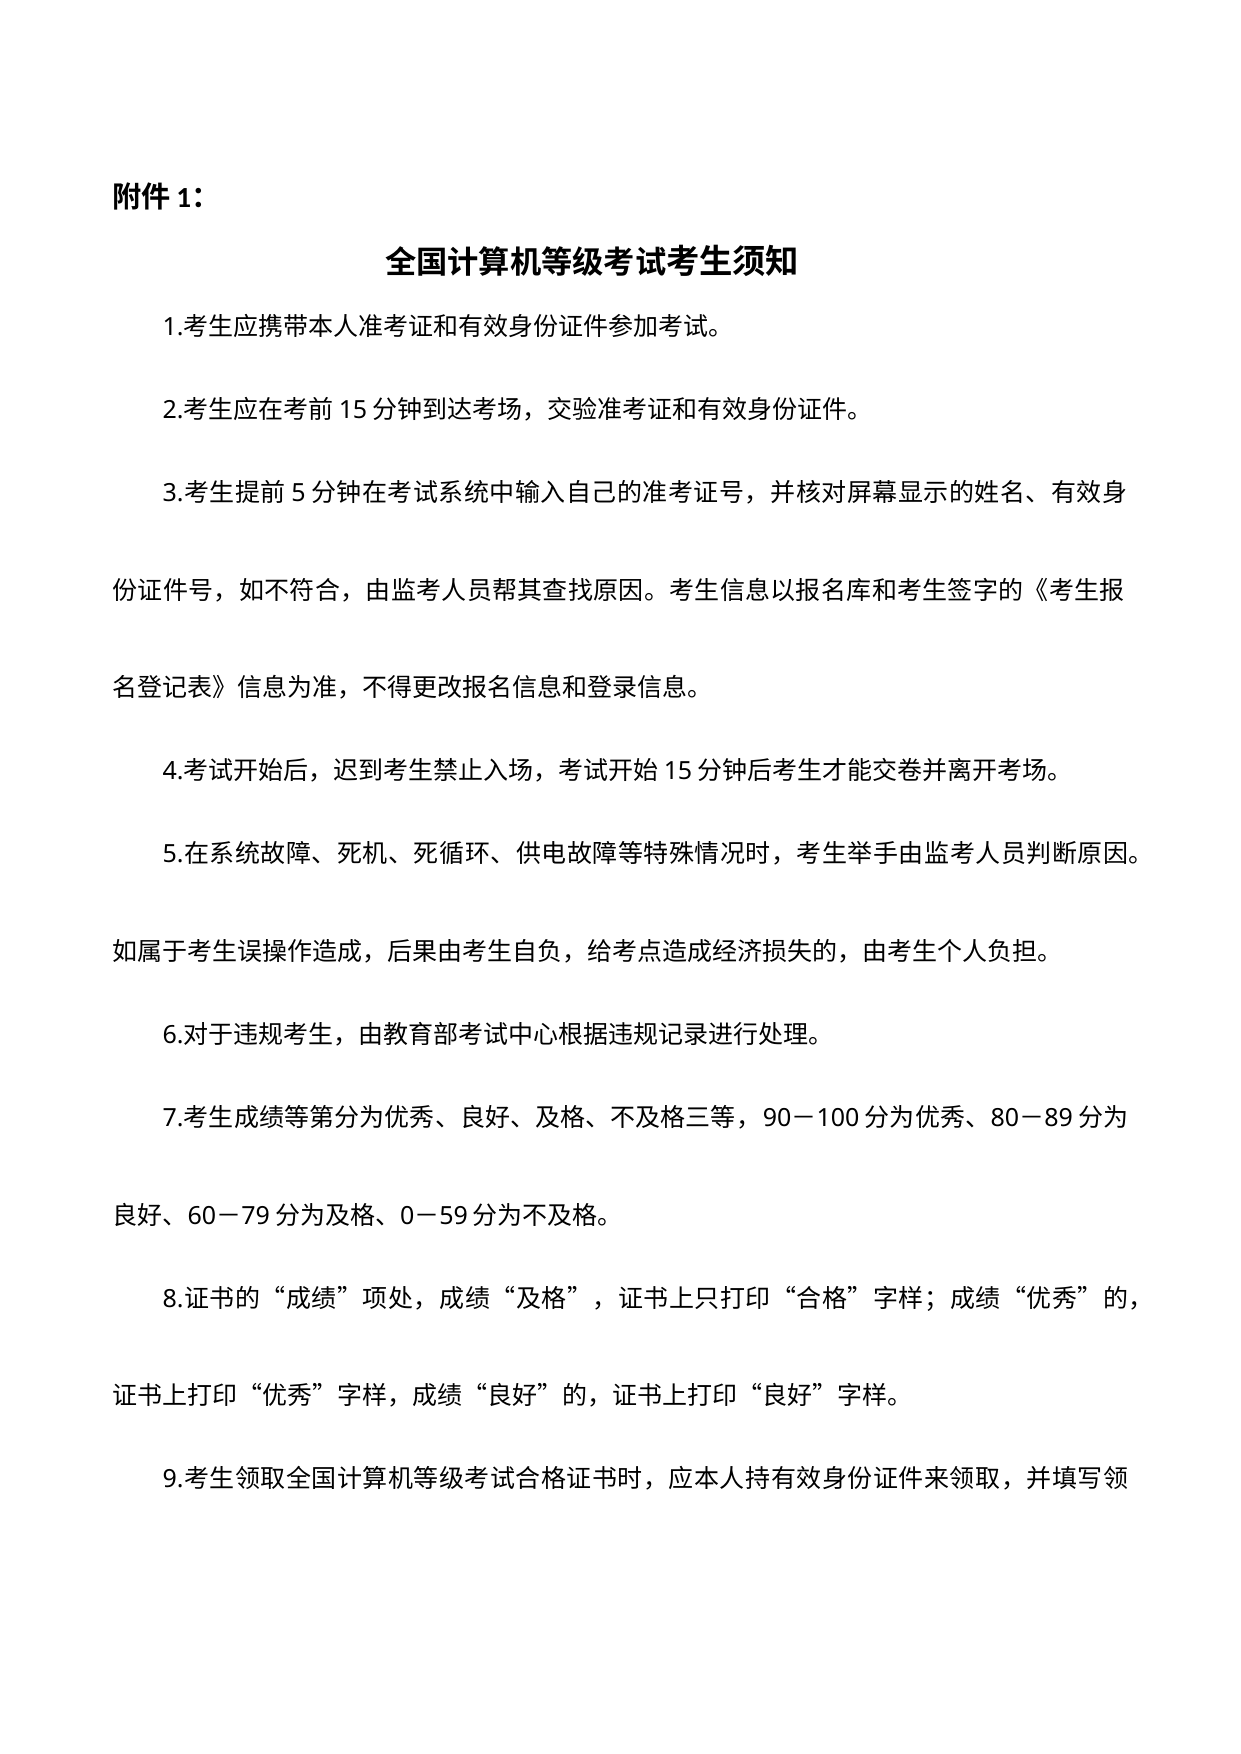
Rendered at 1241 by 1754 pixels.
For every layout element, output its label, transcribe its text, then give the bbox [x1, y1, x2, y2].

text 5.在系统故障、死机、死循环、供电故障等特殊情况时，考生举手由监考人员判断原因。如属于考生误操作造成，后果由考生自负，给考点造成经济损失的，由考生个人负担。 [112, 819, 1128, 982]
text 2.考生应在考前15分钟到达考场，交验准考证和有效身份证件。 [112, 375, 1128, 440]
text 8.证书的“成绩”项处，成绩“及格”，证书上只打印“合格”字样；成绩“优秀”的，证书上打印“优秀”字样，成绩“良好”的，证书上打印“良好”字样。 [112, 1264, 1128, 1426]
text 7.考生成绩等第分为优秀、良好、及格、不及格三等，90－100分为优秀、80－89分为良好、60－79分为及格、0－59分为不及格。 [112, 1083, 1128, 1246]
text 全国计算机等级考试考生须知 [112, 227, 1071, 292]
text 附件1： [112, 162, 1071, 227]
text 6.对于违规考生，由教育部考试中心根据违规记录进行处理。 [112, 1000, 1128, 1065]
text 3.考生提前5分钟在考试系统中输入自己的准考证号，并核对屏幕显示的姓名、有效身份证件号，如不符合，由监考人员帮其查找原因。考生信息以报名库和考生签字的《考生报名登记表》信息为准，不得更改报名信息和登录信息。 [112, 458, 1128, 718]
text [112, 1444, 1128, 1509]
text 4.考试开始后，迟到考生禁止入场，考试开始15分钟后考生才能交卷并离开考场。 [112, 736, 1128, 801]
text 1.考生应携带本人准考证和有效身份证件参加考试。 [112, 292, 1128, 357]
